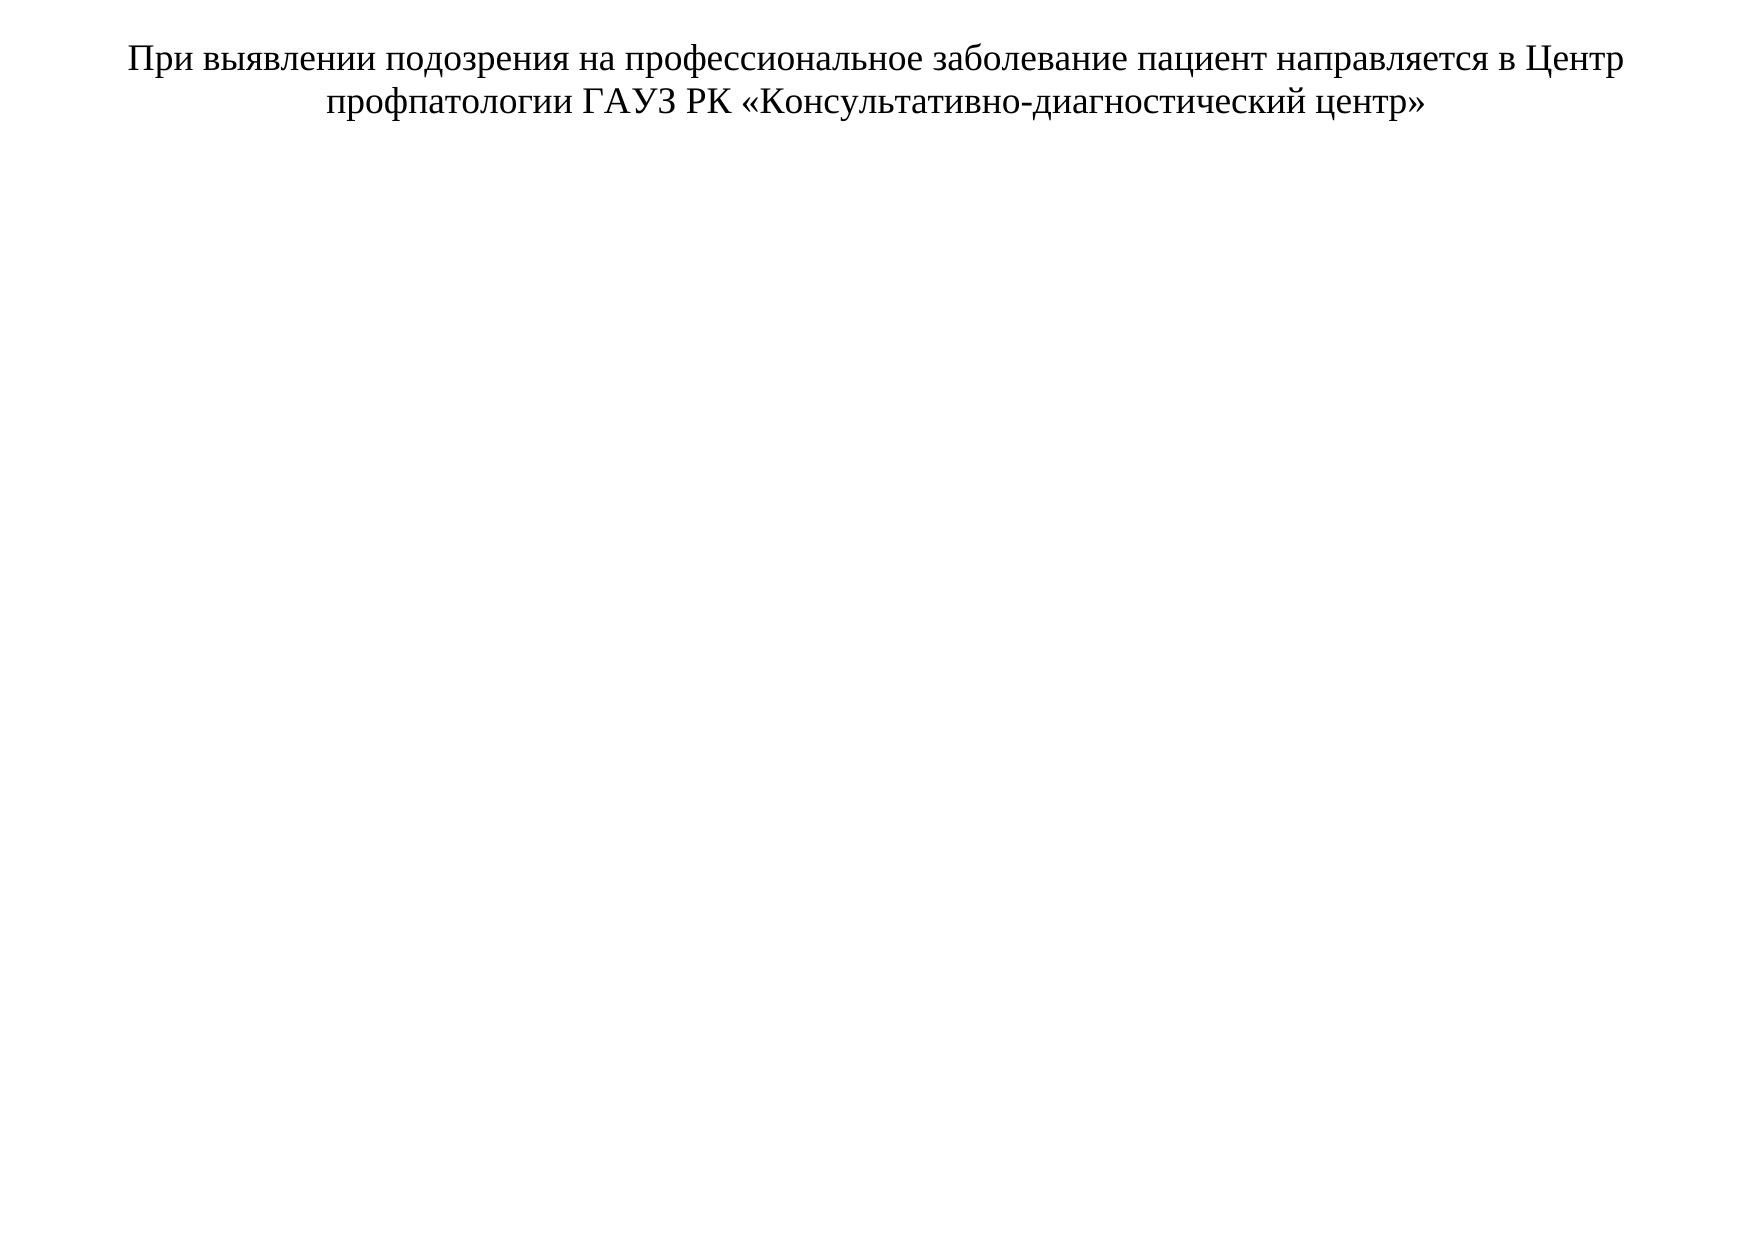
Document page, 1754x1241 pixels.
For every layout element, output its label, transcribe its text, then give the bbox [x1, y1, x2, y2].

text При выявлении подозрения на профессиональное заболевание пациент направляется в Центр профпатологии ГАУЗ РК «Консультативно-диагностический центр» [35, 35, 1718, 122]
